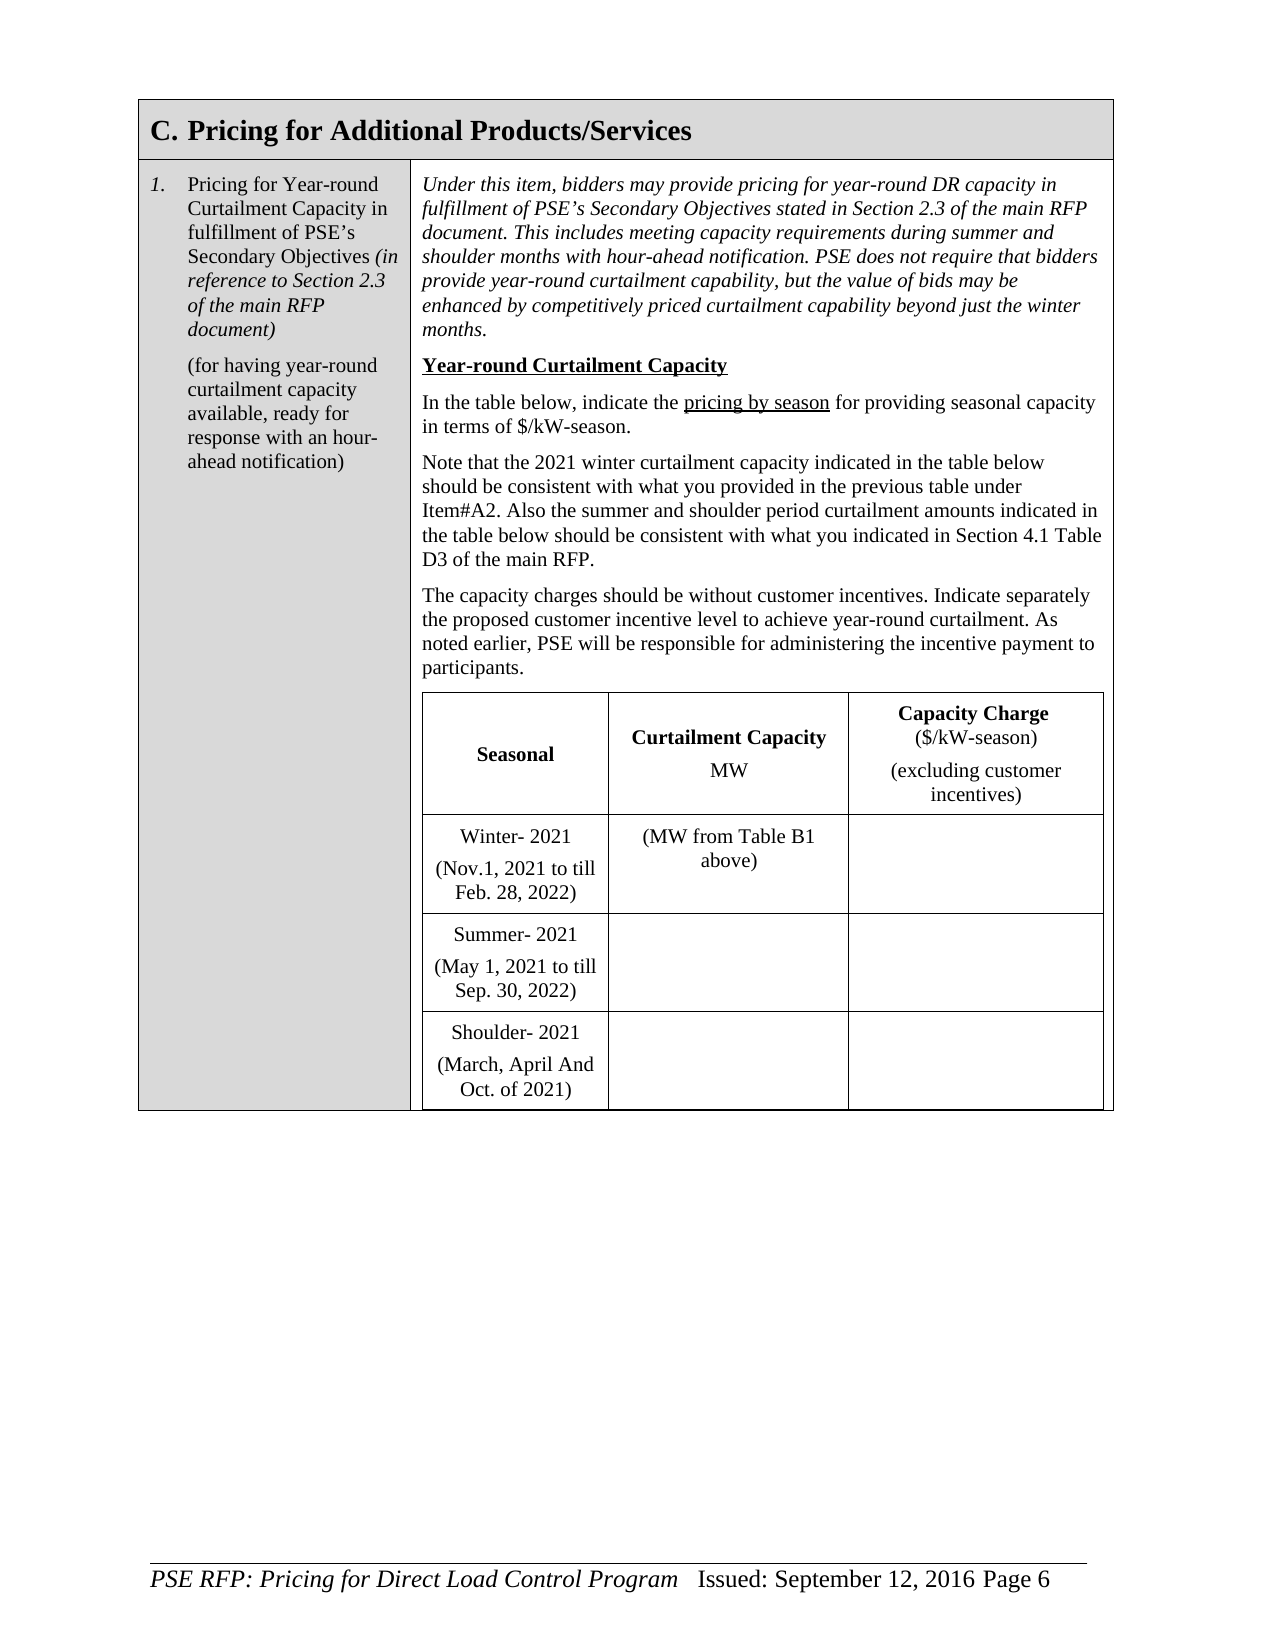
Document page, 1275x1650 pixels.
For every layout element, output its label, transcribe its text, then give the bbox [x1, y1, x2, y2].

table_cell Under this item, bidders may provide pricing for year-round DR capacity in fulfillment of PSE’s Secondary Objectives stated in Section 2.3 of the main RFP document. This includes meeting capacity requirements during summer and shoulder months with hour-ahead notification. PSE does not require that bidders provide year-round curtailment capability, but the value of bids may be enhanced by competitively priced curtailment capability beyond just the winter months. Year-round Curtailment Capacity In the table below, indicate the pricing by season for providing seasonal capacity in terms of $/kW-season. Note that the 2021 winter curtailment capacity indicated in the table below should be consistent with what you provided in the previous table under Item#A2. Also the summer and shoulder period curtailment amounts indicated in the table below should be consistent with what you indicated in Section 4.1 Table D3 of the main RFP. The capacity charges should be without customer incentives. Indicate separately the proposed customer incentive level to achieve year-round curtailment. As noted earlier, PSE will be responsible for administering the incentive payment to participants. [411, 160, 1113, 1110]
table_cell Pricing for Year-round Curtailment Capacity in fulfillment of PSE’s Secondary Objectives (in reference to Section 2.3 of the main RFP document) (for having year-round curtailment capacity available, ready for response with an hour- ahead notification) [139, 160, 410, 1110]
table_cell Pricing for Additional Products/Services [139, 100, 1113, 159]
